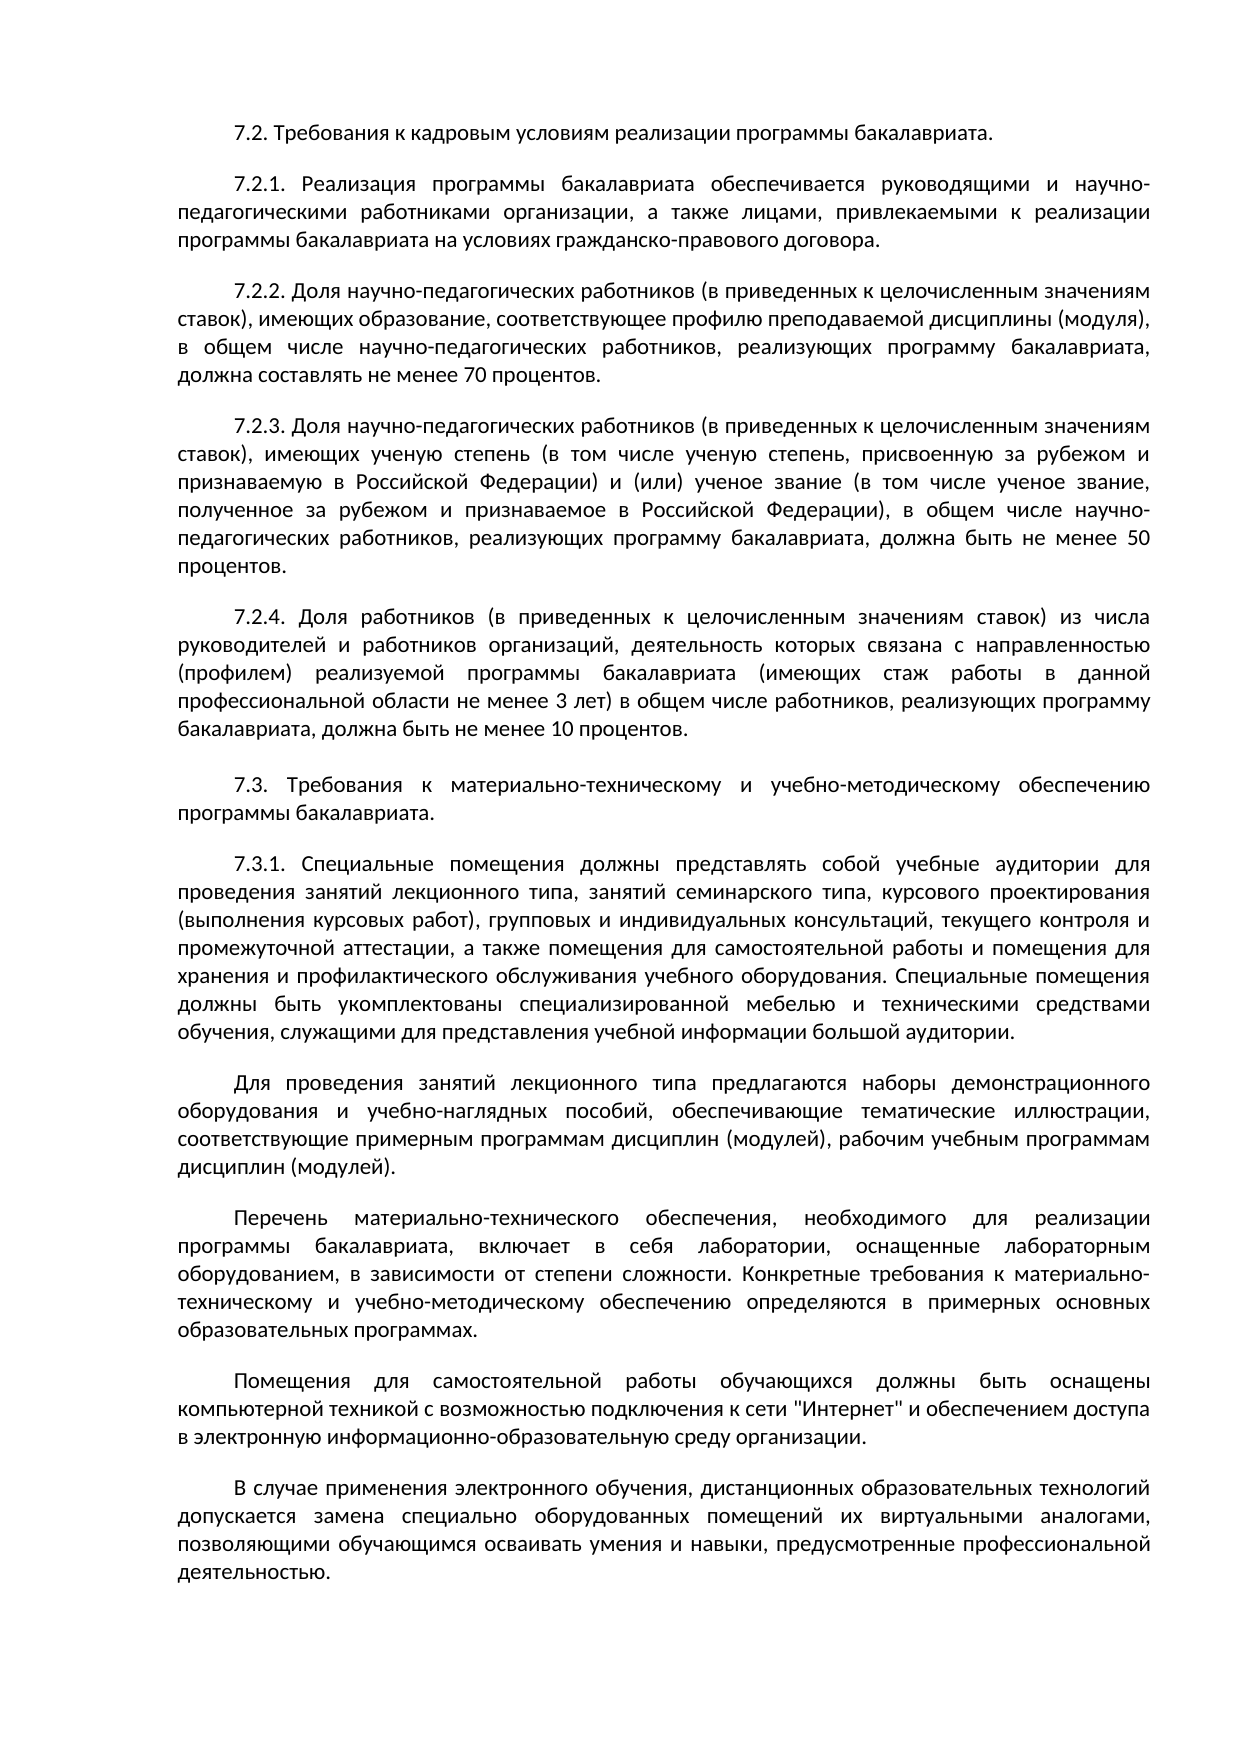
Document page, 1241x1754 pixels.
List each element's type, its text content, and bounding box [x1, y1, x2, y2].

text 7.2.3. Доля научно-педагогических работников (в приведенных к целочисленным значениям ставок), имеющих ученую степень (в том числе ученую степень, присвоенную за рубежом и признаваемую в Российской Федерации) и (или) ученое звание (в том числе ученое звание, полученное за рубежом и признаваемое в Российской Федерации), в общем числе научно-педагогических работников, реализующих программу бакалавриата, должна быть не менее 50 процентов. [177, 411, 1152, 579]
text 7.2.4. Доля работников (в приведенных к целочисленным значениям ставок) из числа руководителей и работников организаций, деятельность которых связана с направленностью (профилем) реализуемой программы бакалавриата (имеющих стаж работы в данной профессиональной области не менее 3 лет) в общем числе работников, реализующих программу бакалавриата, должна быть не менее 10 процентов. [177, 602, 1152, 742]
text Для проведения занятий лекционного типа предлагаются наборы демонстрационного оборудования и учебно-наглядных пособий, обеспечивающие тематические иллюстрации, соответствующие примерным программам дисциплин (модулей), рабочим учебным программам дисциплин (модулей). [177, 1068, 1152, 1180]
text 7.2.1. Реализация программы бакалавриата обеспечивается руководящими и научно-педагогическими работниками организации, а также лицами, привлекаемыми к реализации программы бакалавриата на условиях гражданско-правового договора. [177, 169, 1152, 253]
text 7.2. Требования к кадровым условиям реализации программы бакалавриата. [177, 118, 1152, 146]
text Перечень материально-технического обеспечения, необходимого для реализации программы бакалавриата, включает в себя лаборатории, оснащенные лабораторным оборудованием, в зависимости от степени сложности. Конкретные требования к материально-техническому и учебно-методическому обеспечению определяются в примерных основных образовательных программах. [177, 1203, 1152, 1343]
text В случае применения электронного обучения, дистанционных образовательных технологий допускается замена специально оборудованных помещений их виртуальными аналогами, позволяющими обучающимся осваивать умения и навыки, предусмотренные профессиональной деятельностью. [177, 1473, 1152, 1585]
text Помещения для самостоятельной работы обучающихся должны быть оснащены компьютерной техникой с возможностью подключения к сети "Интернет" и обеспечением доступа в электронную информационно-образовательную среду организации. [177, 1366, 1152, 1450]
text 7.3. Требования к материально-техническому и учебно-методическому обеспечению программы бакалавриата. [177, 770, 1152, 826]
text 7.2.2. Доля научно-педагогических работников (в приведенных к целочисленным значениям ставок), имеющих образование, соответствующее профилю преподаваемой дисциплины (модуля), в общем числе научно-педагогических работников, реализующих программу бакалавриата, должна составлять не менее 70 процентов. [177, 276, 1152, 388]
text 7.3.1. Специальные помещения должны представлять собой учебные аудитории для проведения занятий лекционного типа, занятий семинарского типа, курсового проектирования (выполнения курсовых работ), групповых и индивидуальных консультаций, текущего контроля и промежуточной аттестации, а также помещения для самостоятельной работы и помещения для хранения и профилактического обслуживания учебного оборудования. Специальные помещения должны быть укомплектованы специализированной мебелью и техническими средствами обучения, служащими для представления учебной информации большой аудитории. [177, 849, 1152, 1045]
